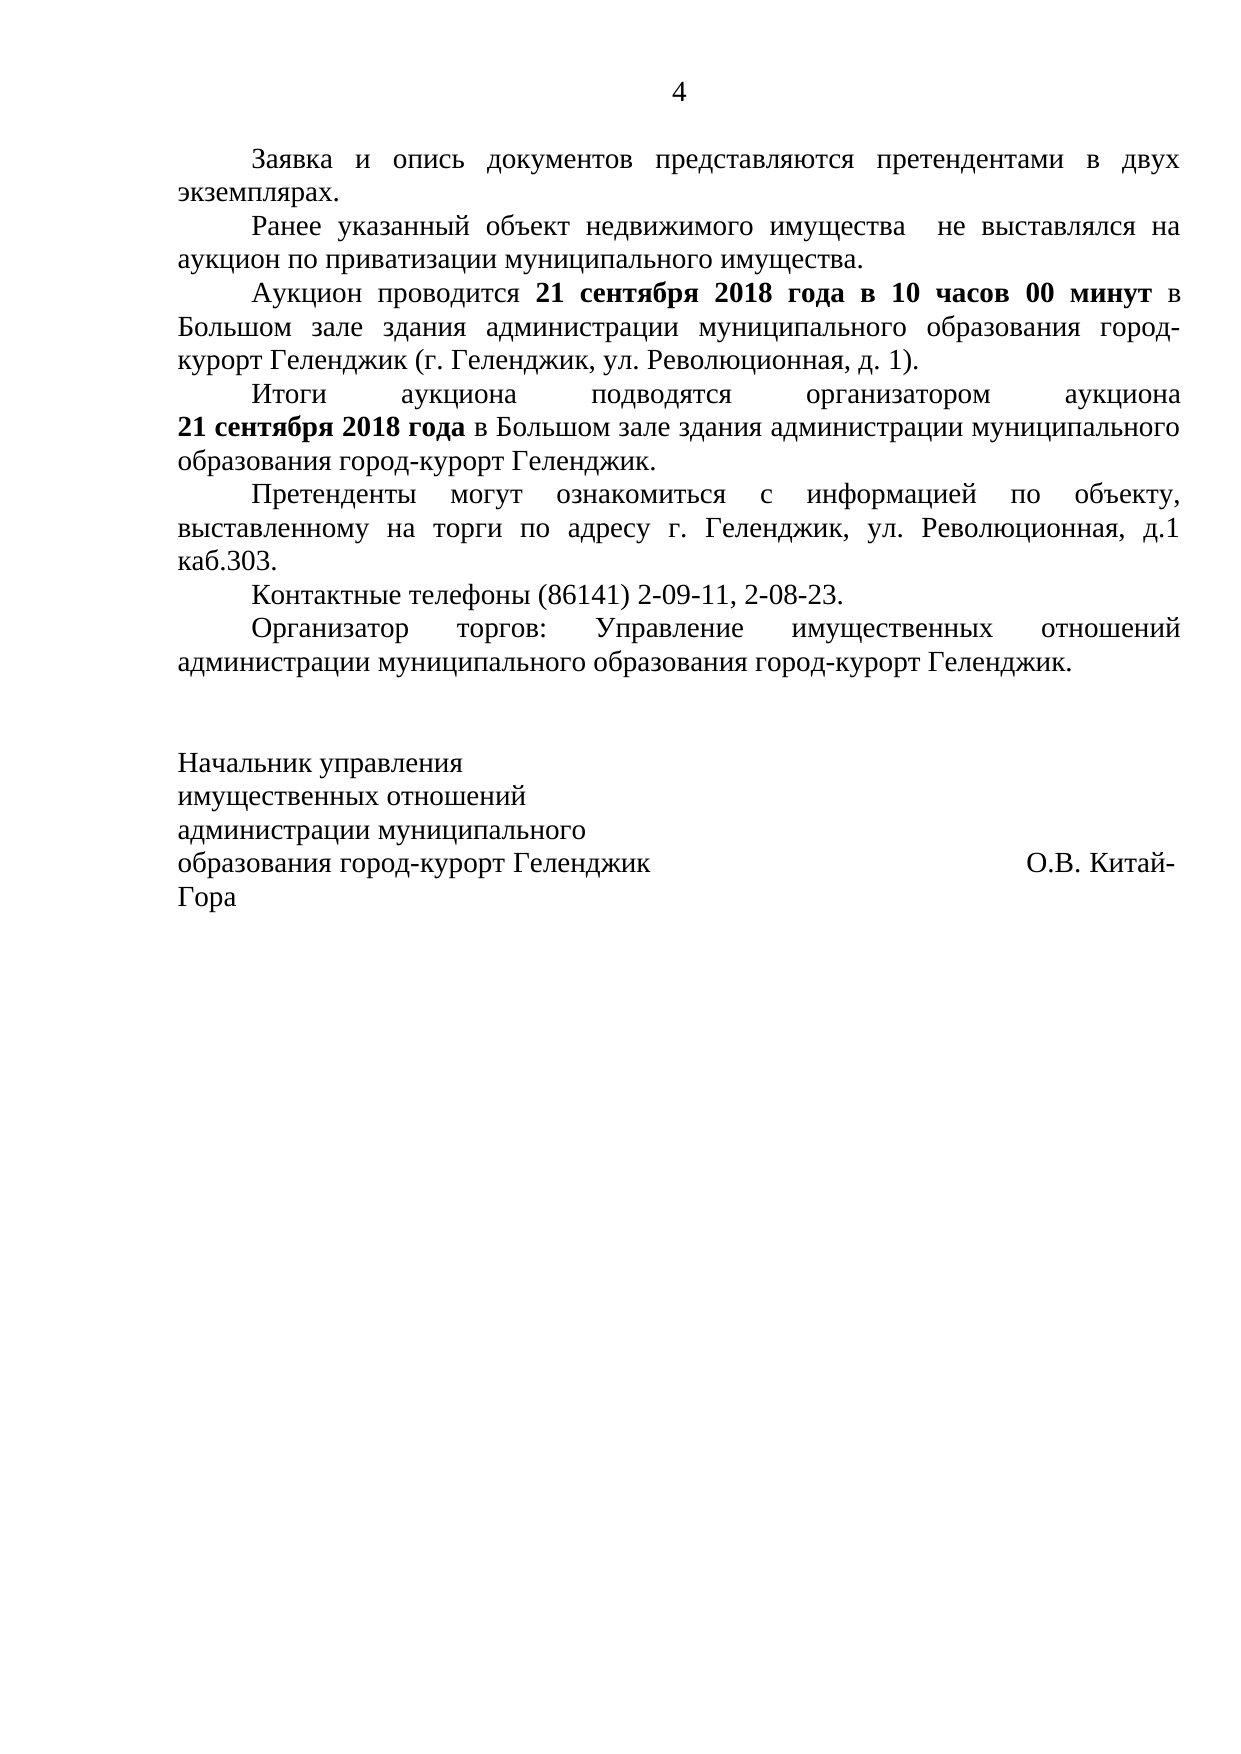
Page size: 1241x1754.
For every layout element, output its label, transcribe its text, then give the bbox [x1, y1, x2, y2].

text Итоги аукциона подводятся организатором аукциона 21 сентября 2018 года в Большом зале здания администрации муниципального образования город-курорт Геленджик. [177, 376, 1181, 476]
text Аукцион проводится 21 сентября 2018 года в 10 часов 00 минут в Большом зале здания администрации муниципального образования город-курорт Геленджик (г. Геленджик, ул. Революционная, д. 1). [177, 275, 1181, 376]
text Заявка и опись документов представляются претендентами в двух экземплярах. [177, 141, 1181, 208]
list Начальник управления [177, 745, 1181, 778]
list имущественных отношений [177, 778, 1181, 812]
text Ранее указанный объект недвижимого имущества не выставлялся на аукцион по приватизации муниципального имущества. [177, 208, 1181, 275]
text Организатор торгов: Управление имущественных отношений администрации муниципального образования город-курорт Геленджик. [177, 611, 1181, 678]
list образования город-курорт Геленджик О.В. Китай-Гора [177, 845, 1181, 912]
text Контактные телефоны (86141) 2-09-11, 2-08-23. [177, 577, 1181, 611]
list администрации муниципального [177, 812, 1181, 845]
text Претенденты могут ознакомиться с информацией по объекту, выставленному на торги по адресу г. Геленджик, ул. Революционная, д.1 каб.303. [177, 476, 1181, 577]
